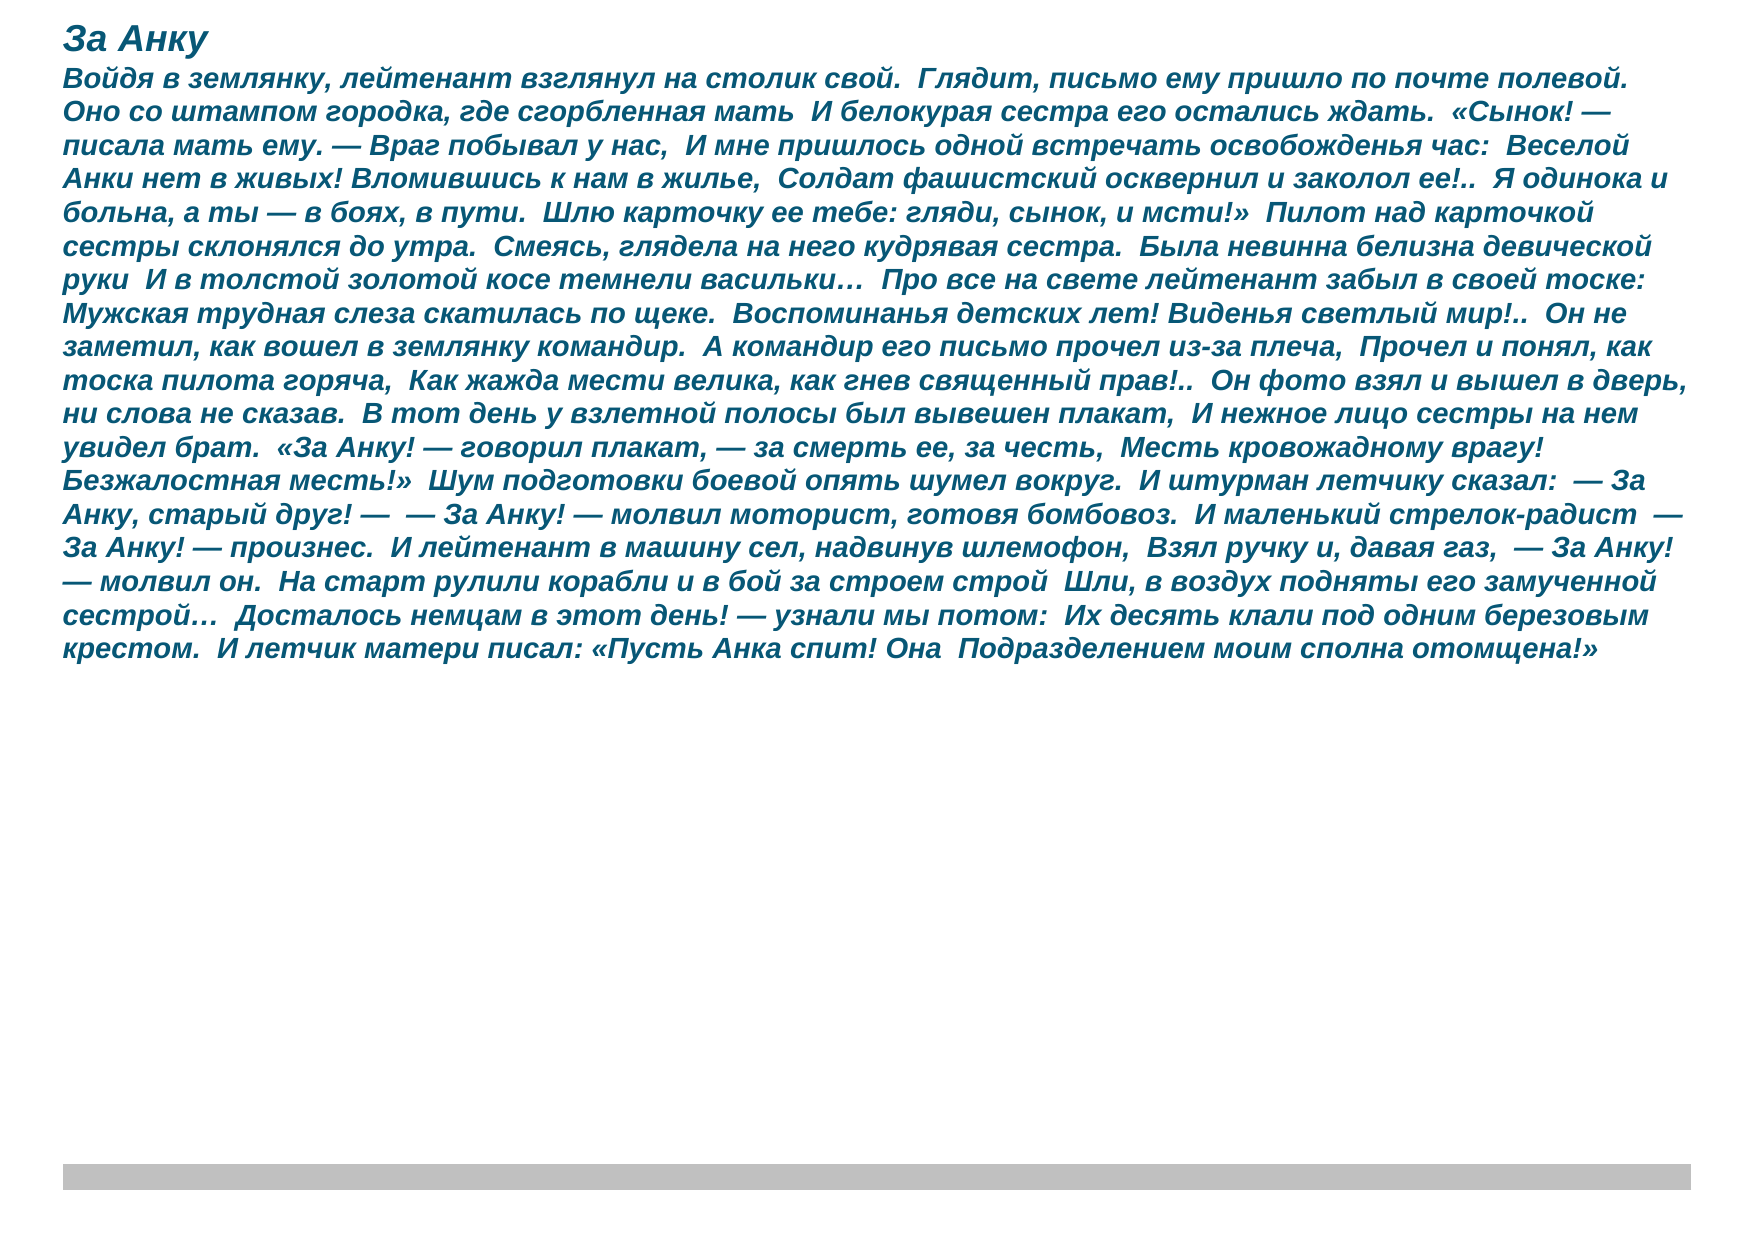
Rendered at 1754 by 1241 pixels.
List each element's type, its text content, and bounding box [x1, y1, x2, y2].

text Войдя в землянку, лейтенант взглянул на столик свой. [62, 61, 1691, 664]
subtitle За Анку [62, 17, 1691, 60]
